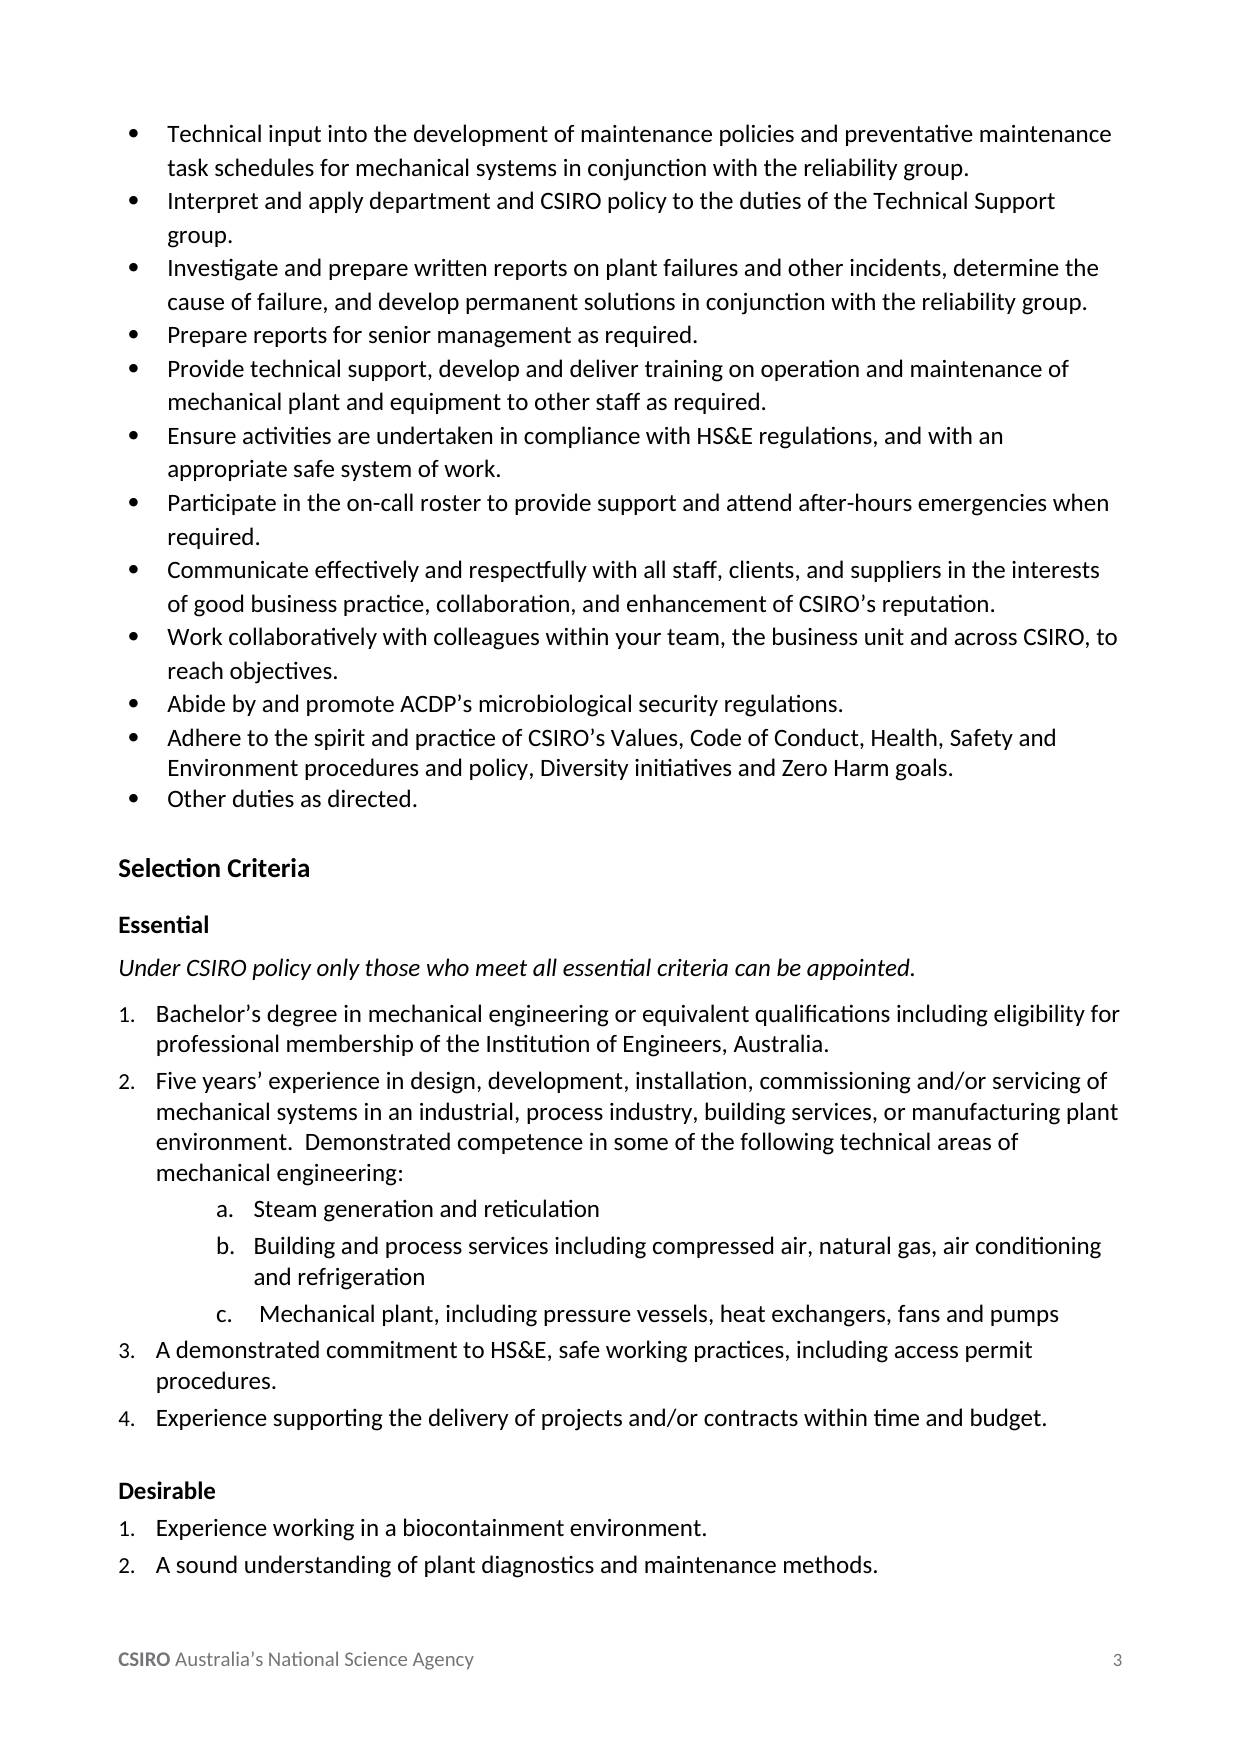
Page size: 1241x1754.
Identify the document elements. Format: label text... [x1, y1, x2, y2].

list A sound understanding of plant diagnostics and maintenance methods. [118, 1549, 1122, 1579]
list Communicate effectively and respectfully with all staff, clients, and suppliers in the interests of good business practice, collaboration, and enhancement of CSIRO’s reputation. [129, 554, 1122, 618]
list Mechanical plant, including pressure vessels, heat exchangers, fans and pumps [216, 1298, 1122, 1328]
list Steam generation and reticulation [216, 1194, 1122, 1224]
list Experience supporting the delivery of projects and/or contracts within time and budget. [118, 1402, 1122, 1432]
list Provide technical support, develop and deliver training on operation and maintenance of mechanical plant and equipment to other staff as required. [129, 353, 1122, 417]
list Building and process services including compressed air, natural gas, air conditioning and refrigeration [216, 1230, 1122, 1291]
list Participate in the on-call roster to provide support and attend after-hours emergencies when required. [129, 487, 1122, 551]
list Technical input into the development of maintenance policies and preventative maintenance task schedules for mechanical systems in conjunction with the reliability group. [129, 118, 1122, 182]
list Ensure activities are undertaken in compliance with HS&E regulations, and with an appropriate safe system of work. [129, 420, 1122, 484]
list Bachelor’s degree in mechanical engineering or equivalent qualifications including eligibility for professional membership of the Institution of Engineers, Australia. [118, 998, 1122, 1059]
list A demonstrated commitment to HS&E, safe working practices, including access permit procedures. [118, 1334, 1122, 1396]
subtitle Selection Criteria [118, 851, 1122, 884]
text Under CSIRO policy only those who meet all essential criteria can be appointed. [118, 952, 1122, 982]
list Abide by and promote ACDP’s microbiological security regulations. [129, 688, 1122, 719]
text Desirable [118, 1475, 1122, 1506]
list Prepare reports for senior management as required. [129, 319, 1122, 350]
list Experience working in a biocontainment environment. [118, 1512, 1122, 1543]
list Other duties as directed. [129, 783, 1122, 813]
list Five years’ experience in design, development, installation, commissioning and/or servicing of mechanical systems in an industrial, process industry, building services, or manufacturing plant environment. Demonstrated competence in some of the following technical areas of mechanical engineering: [118, 1065, 1122, 1187]
list Investigate and prepare written reports on plant failures and other incidents, determine the cause of failure, and develop permanent solutions in conjunction with the reliability group. [129, 252, 1122, 316]
list Work collaboratively with colleagues within your team, the business unit and across CSIRO, to reach objectives. [129, 621, 1122, 685]
list Adhere to the spirit and practice of CSIRO’s Values, Code of Conduct, Health, Safety and Environment procedures and policy, Diversity initiatives and Zero Harm goals. [129, 722, 1122, 783]
subtitle Essential [118, 909, 1122, 939]
list Interpret and apply department and CSIRO policy to the duties of the Technical Support group. [129, 185, 1122, 249]
